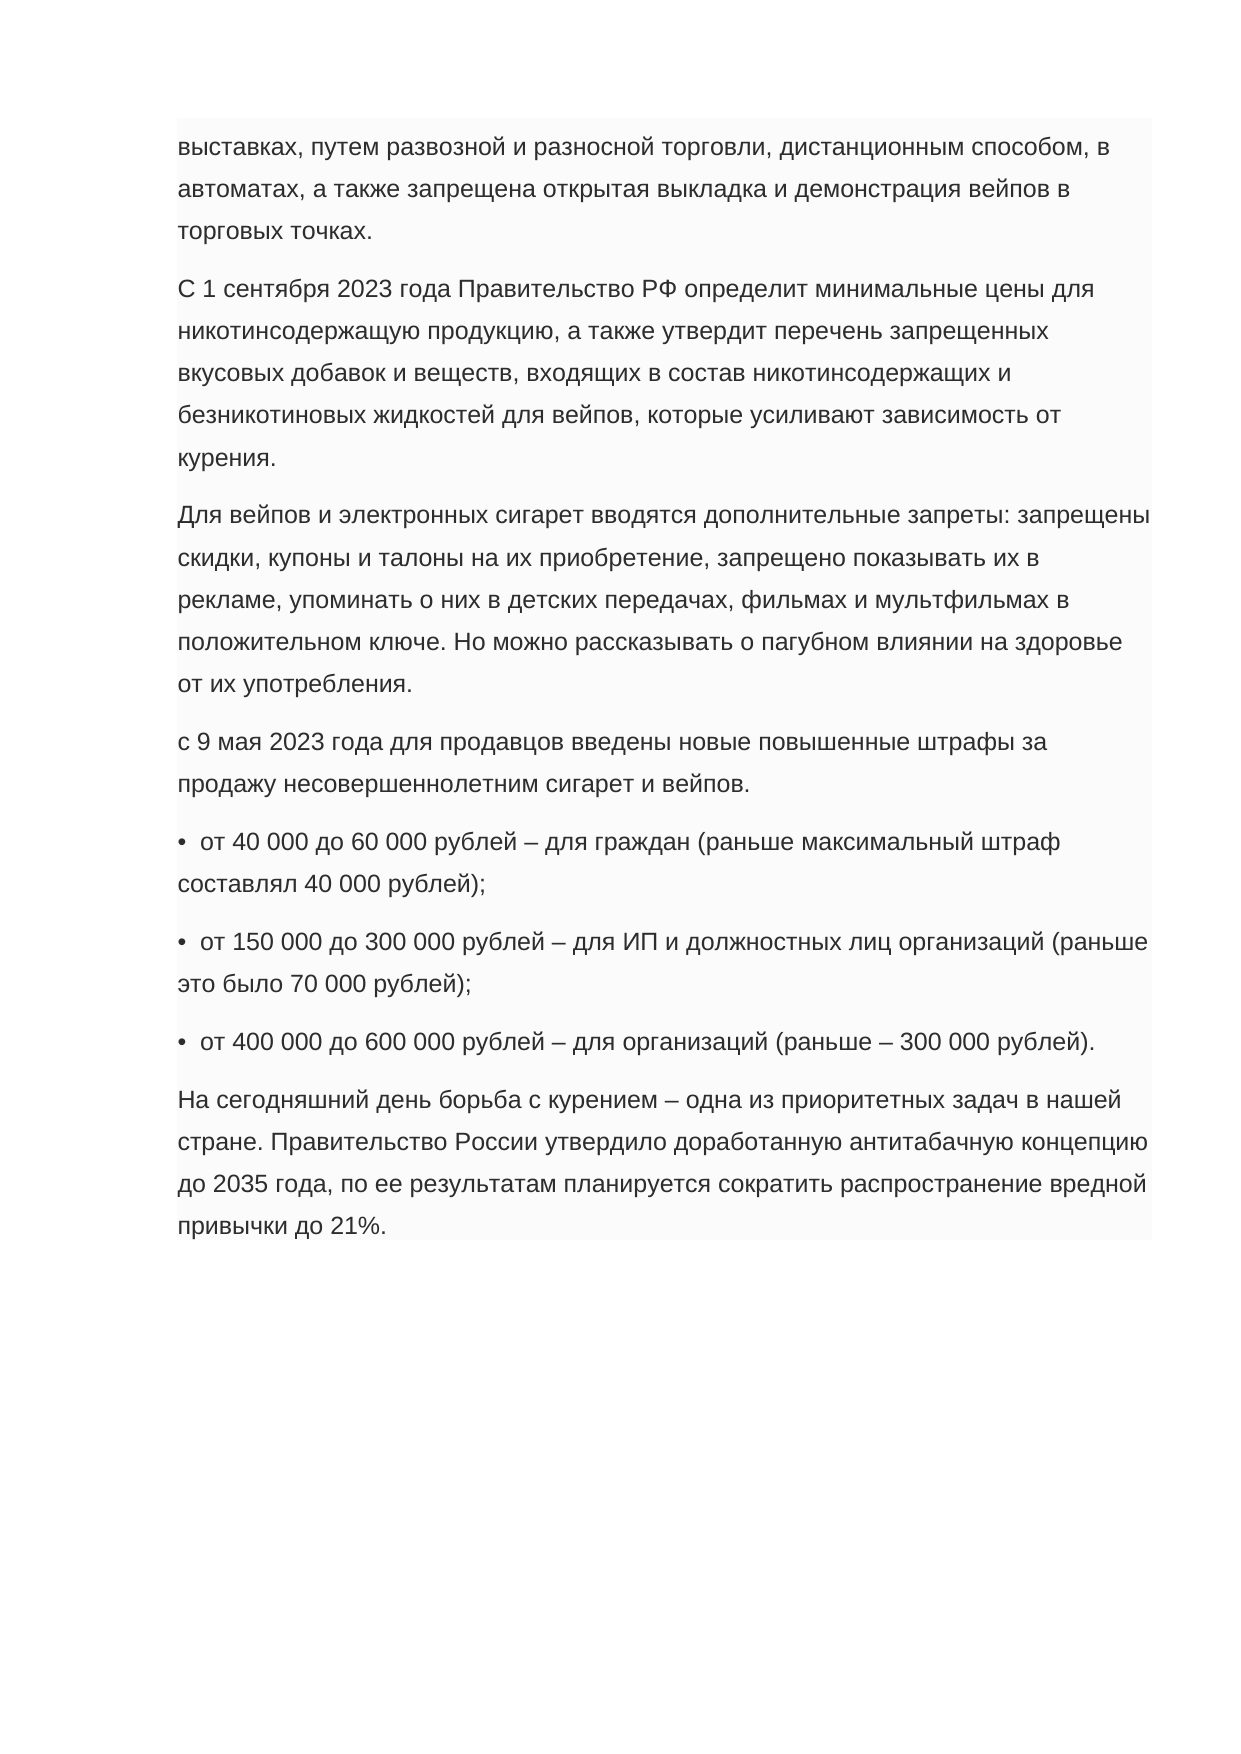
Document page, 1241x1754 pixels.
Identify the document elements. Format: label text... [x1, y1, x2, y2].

text с 9 мая 2023 года для продавцов введены новые повышенные штрафы за продажу несовершеннолетним сигарет и вейпов. [177, 713, 1152, 798]
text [177, 118, 1152, 245]
text • от 40 000 до 60 000 рублей – для граждан (раньше максимальный штраф составлял 40 000 рублей); [177, 813, 1152, 898]
text На сегодняшний день борьба с курением – одна из приоритетных задач в нашей стране. Правительство России утвердило доработанную антитабачную концепцию до 2035 года, по ее результатам планируется сократить распространение вредной привычки до 21%. [177, 1071, 1152, 1240]
text • от 400 000 до 600 000 рублей – для организаций (раньше – 300 000 рублей). [177, 1013, 1152, 1056]
text С 1 сентября 2023 года Правительство РФ определит минимальные цены для никотинсодержащую продукцию, а также утвердит перечень запрещенных вкусовых добавок и веществ, входящих в состав никотинсодержащих и безникотиновых жидкостей для вейпов, которые усиливают зависимость от курения. [177, 260, 1152, 471]
text Для вейпов и электронных сигарет вводятся дополнительные запреты: запрещены скидки, купоны и талоны на их приобретение, запрещено показывать их в рекламе, упоминать о них в детских передачах, фильмах и мультфильмах в положительном ключе. Но можно рассказывать о пагубном влиянии на здоровье от их употребления. [177, 487, 1152, 698]
text • от 150 000 до 300 000 рублей – для ИП и должностных лиц организаций (раньше это было 70 000 рублей); [177, 913, 1152, 998]
